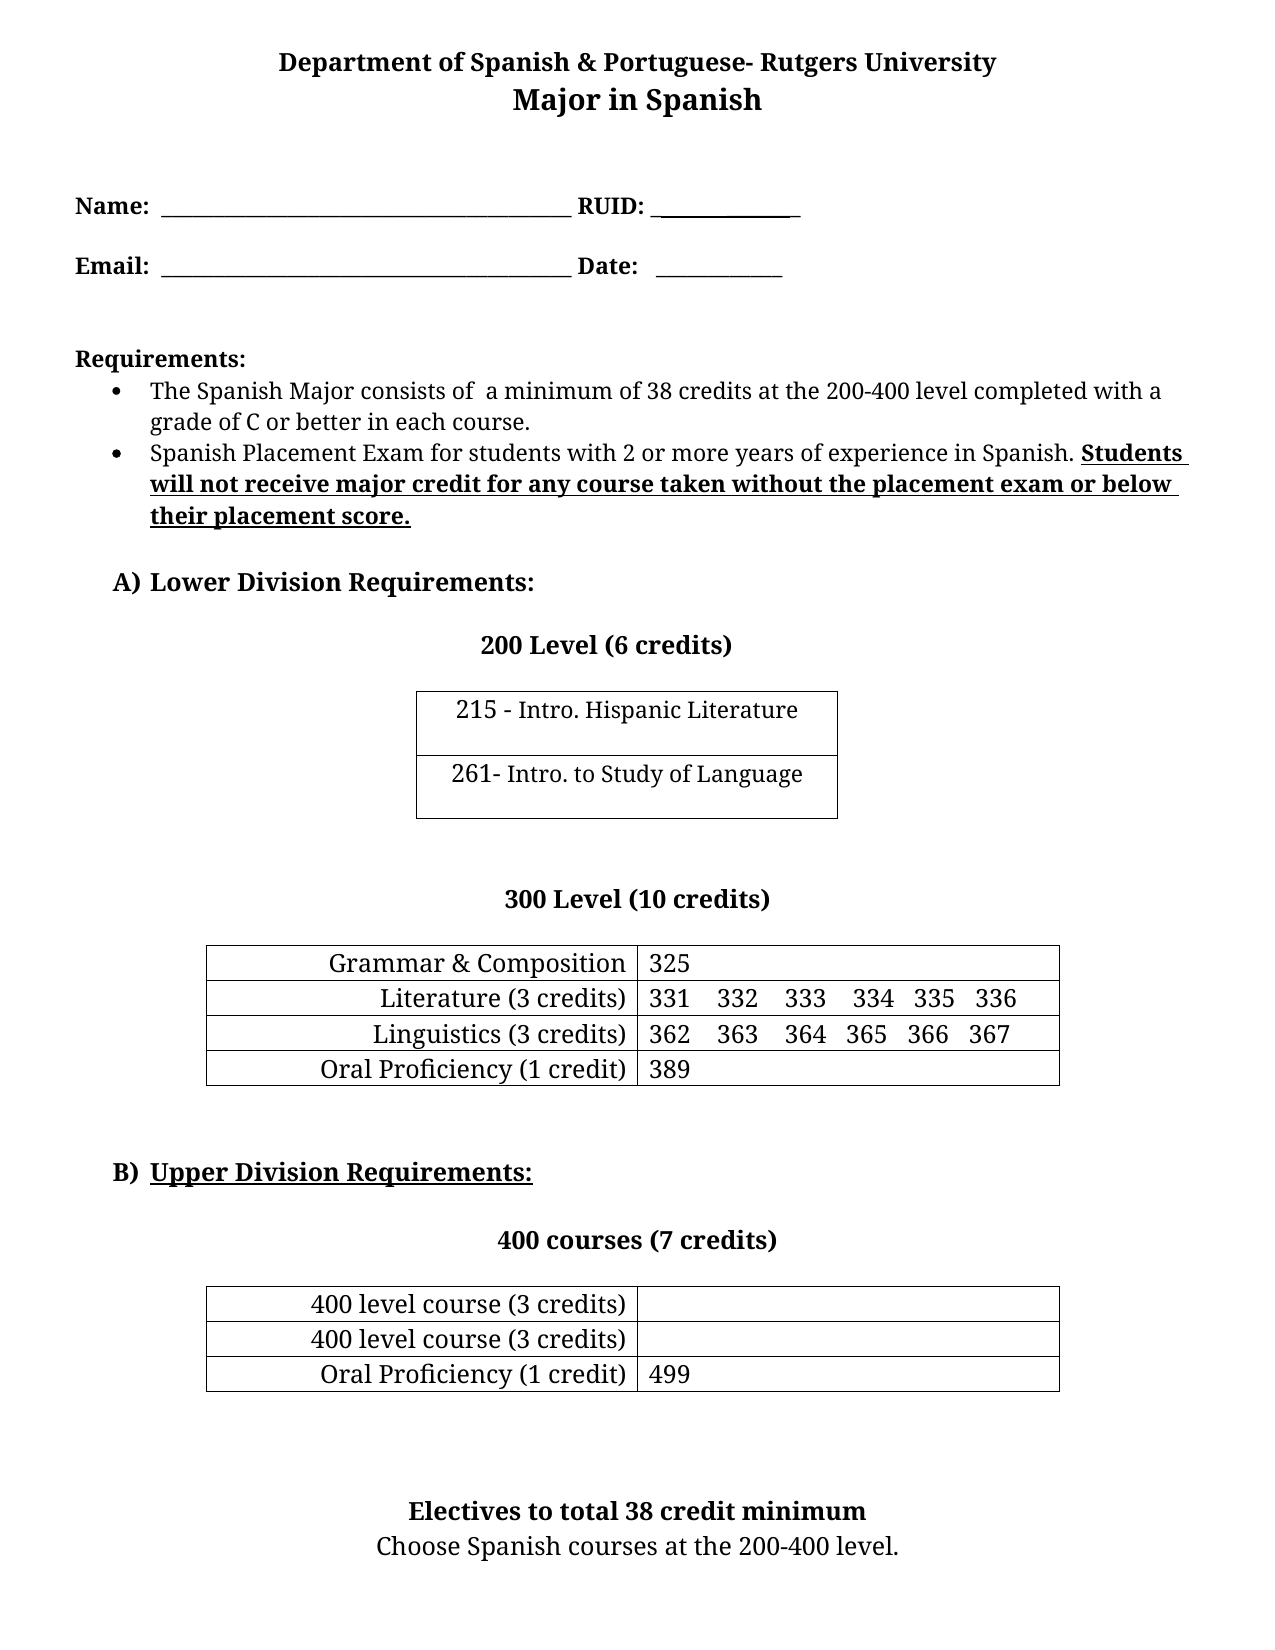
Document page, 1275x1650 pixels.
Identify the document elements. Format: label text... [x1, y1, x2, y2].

text Requirements: [75, 343, 1200, 375]
text 400 courses (7 credits) [75, 1223, 1200, 1286]
text Name: _______________________________________ RUID: _ _______ [75, 190, 1200, 250]
list Spanish Placement Exam for students with 2 or more years of experience in Spanish. Students will not receive major credit for any course taken without the placement exam or below their placement score. [112, 437, 1200, 531]
table_header [638, 1287, 1059, 1321]
text Electives to total 38 credit minimum Choose Spanish courses at the 200-400 level. [75, 1494, 1200, 1562]
text Email: _______________________________________ Date: ____________ [75, 250, 1200, 281]
table_cell Oral Proficiency (1 credit) [207, 1357, 637, 1391]
list 200 Level (6 credits) [150, 628, 1200, 691]
list Upper Division Requirements: [112, 1154, 1200, 1189]
table_cell [638, 1322, 1059, 1356]
text 300 Level (10 credits) [75, 882, 1200, 945]
table_cell Linguistics (3 credits) [207, 1016, 637, 1050]
text Department of Spanish & Portuguese- Rutgers University Major in Spanish [75, 45, 1200, 119]
table_cell Oral Proficiency (1 credit) [207, 1051, 637, 1085]
list The Spanish Major consists of a minimum of 38 credits at the 200-400 level completed with a grade of C or better in each course. [112, 375, 1200, 437]
table_cell 400 level course (3 credits) [207, 1322, 637, 1356]
table_header 215 - Intro. Hispanic Literature [417, 692, 837, 754]
table_cell 362 363 364 365 366 367 [638, 1016, 1059, 1050]
table_header 325 [638, 946, 1059, 980]
list Lower Division Requirements: [112, 565, 1200, 628]
table_cell Literature (3 credits) [207, 981, 637, 1015]
table_header 400 level course (3 credits) [207, 1287, 637, 1321]
table_cell 499 [638, 1357, 1059, 1391]
table_cell 389 [638, 1051, 1059, 1085]
table_cell 331 332 333 334 335 336 [638, 981, 1059, 1015]
table_header Grammar & Composition [207, 946, 637, 980]
table_cell 261- Intro. to Study of Language [417, 756, 837, 818]
